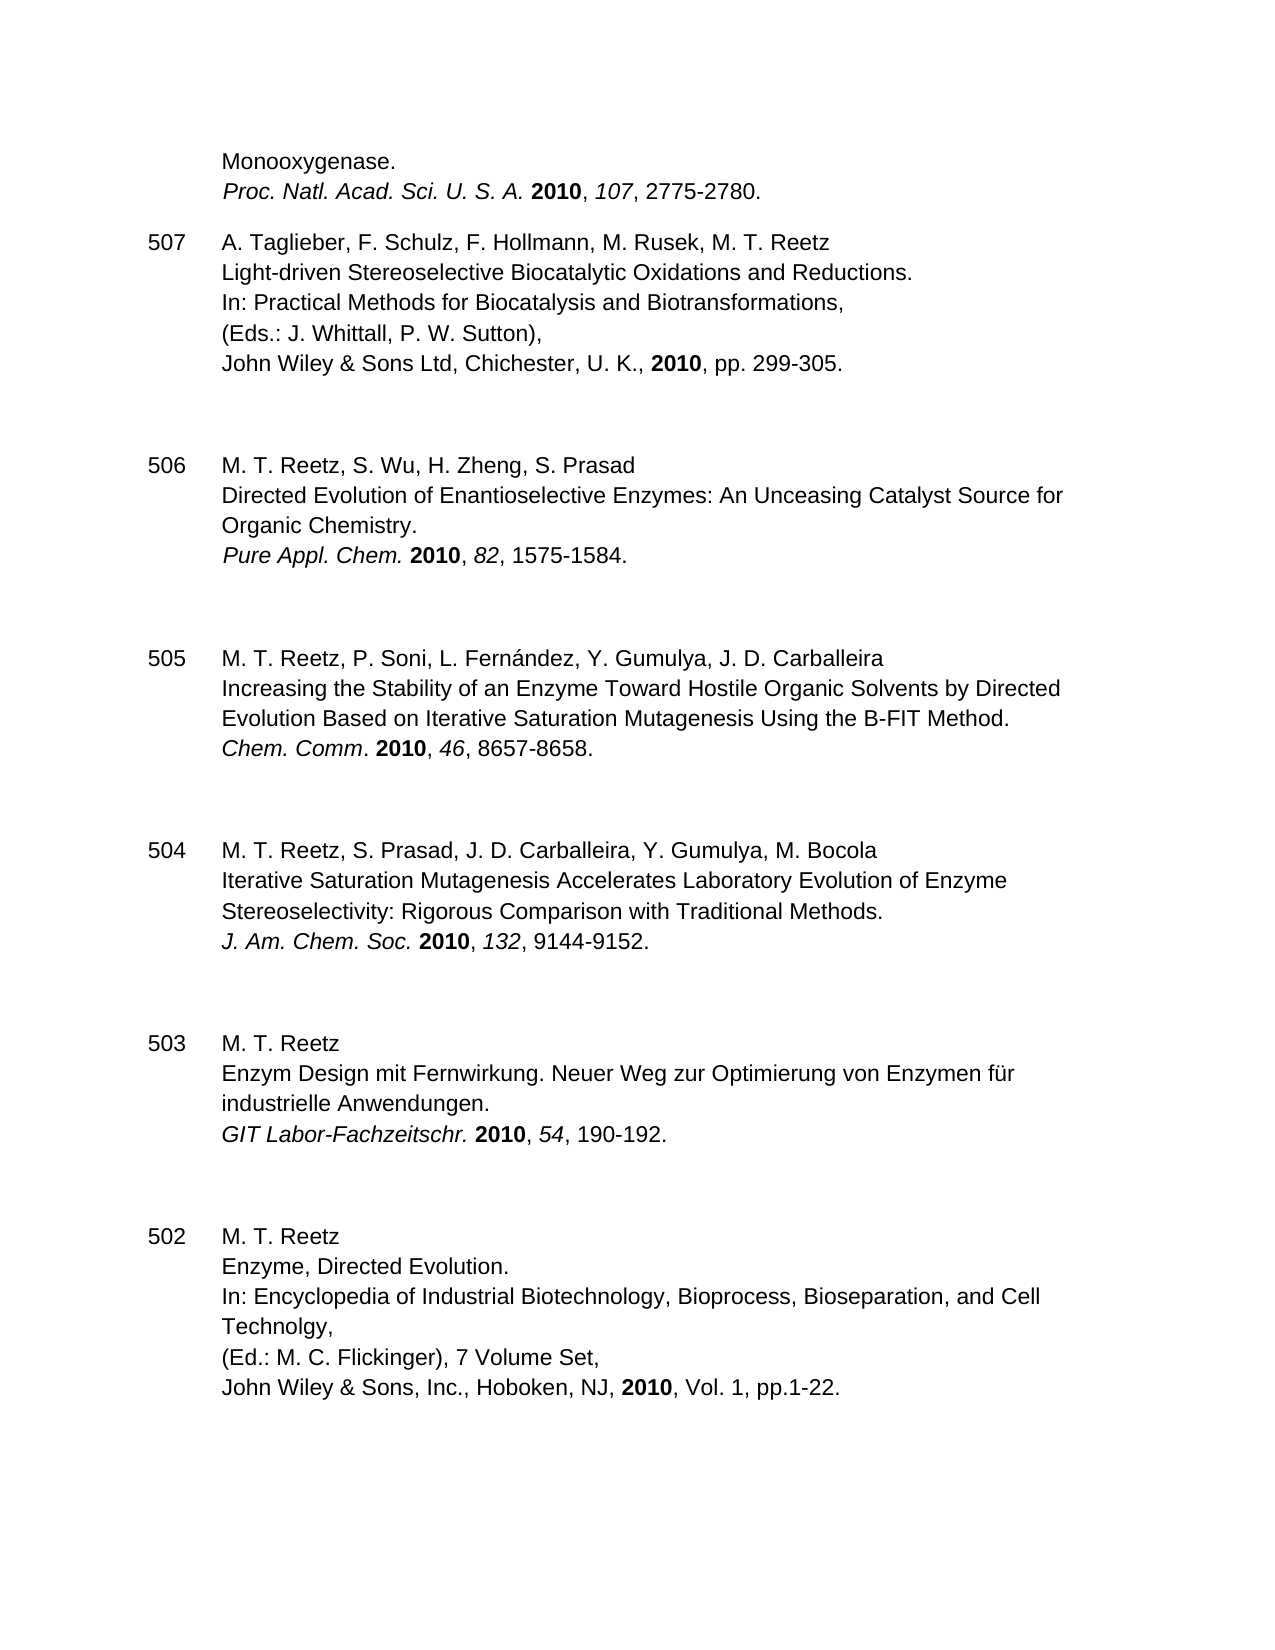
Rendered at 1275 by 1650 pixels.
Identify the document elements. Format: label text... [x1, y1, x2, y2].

text 507 A. Taglieber, F. Schulz, F. Hollmann, M. Rusek, M. T. Reetz Light-driven Stereoselective Biocatalytic Oxidations and Reductions. In: Practical Methods for Biocatalysis and Biotransformations, (Eds.: J. Whittall, P. W. Sutton), John Wiley & Sons Ltd, Chichester, U. K., 2010, pp. 299-305. [148, 229, 1127, 376]
text 502 M. T. Reetz Enzyme, Directed Evolution. In: Encyclopedia of Industrial Biotechnology, Bioprocess, Bioseparation, and Cell Technolgy, (Ed.: M. C. Flickinger), 7 Volume Set, John Wiley & Sons, Inc., Hoboken, NJ, 2010, Vol. 1, pp.1-22. [148, 1223, 1127, 1400]
text 506 M. T. Reetz, S. Wu, H. Zheng, S. Prasad Directed Evolution of Enantioselective Enzymes: An Unceasing Catalyst Source for Organic Chemistry. Pure Appl. Chem. 2010, 82, 1575-1584. [148, 452, 1127, 569]
text 505 M. T. Reetz, P. Soni, L. Fernández, Y. Gumulya, J. D. Carballeira Increasing the Stability of an Enzyme Toward Hostile Organic Solvents by Directed Evolution Based on Iterative Saturation Mutagenesis Using the B-FIT Method. Chem. Comm. 2010, 46, 8657-8658. [148, 644, 1127, 761]
text 504 M. T. Reetz, S. Prasad, J. D. Carballeira, Y. Gumulya, M. Bocola Iterative Saturation Mutagenesis Accelerates Laboratory Evolution of Enzyme Stereoselectivity: Rigorous Comparison with Traditional Methods. J. Am. Chem. Soc. 2010, 132, 9144-9152. [148, 837, 1127, 954]
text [148, 148, 1127, 204]
text 503 M. T. Reetz Enzym Design mit Fernwirkung. Neuer Weg zur Optimierung von Enzymen für industrielle Anwendungen. GIT Labor-Fachzeitschr. 2010, 54, 190-192. [148, 1030, 1127, 1147]
